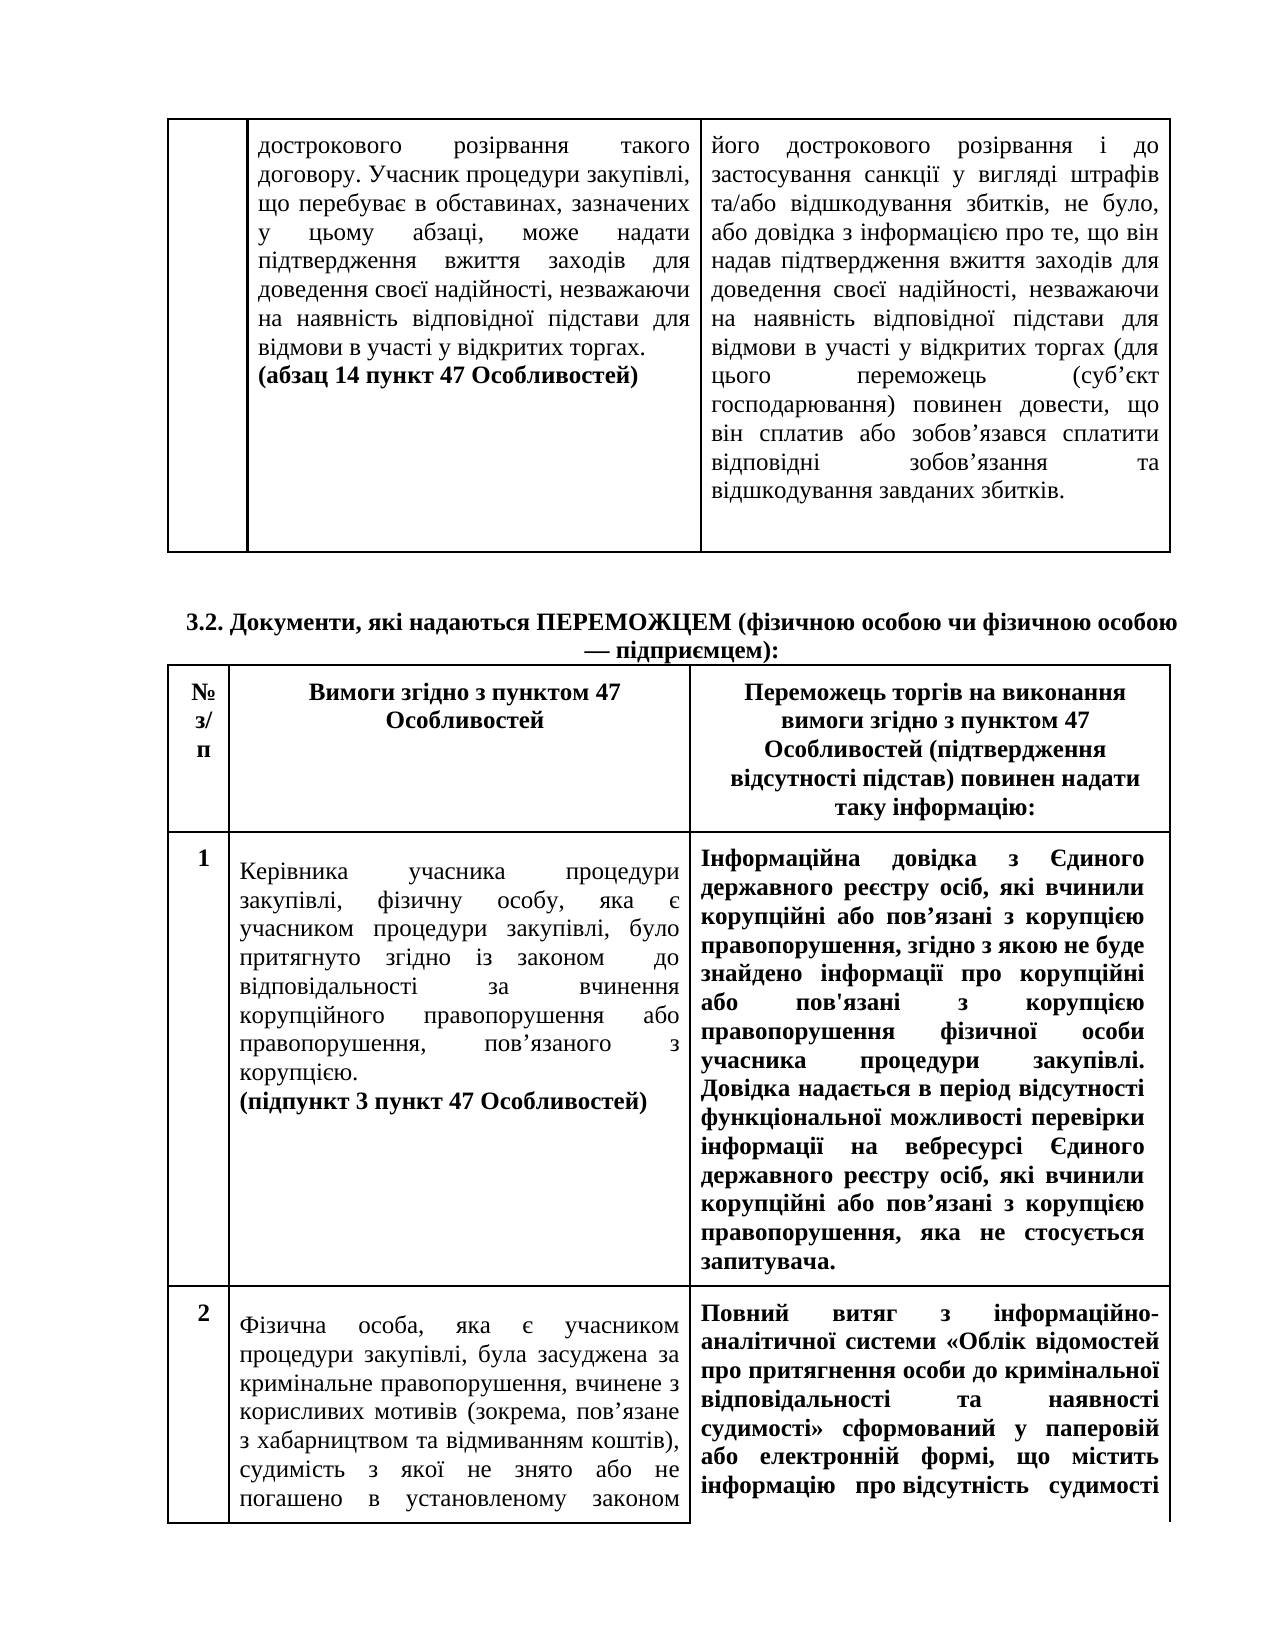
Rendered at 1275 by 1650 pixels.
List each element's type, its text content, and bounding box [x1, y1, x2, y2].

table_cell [230, 1287, 689, 1522]
table_cell Керівника учасника процедури закупівлі, фізичну особу, яка є учасником процедури закупівлі, було притягнуто згідно із законом до відповідальності за вчинення корупційного правопорушення або правопорушення, пов’язаного з корупцією. (підпункт 3 пункт 47 Особливостей) [230, 833, 689, 1285]
text 3.2. Документи, які надаються ПЕРЕМОЖЦЕМ (фізичною особою чи фізичною особою — підприємцем): [177, 607, 1186, 664]
table_cell Інформаційна довідка з Єдиного державного реєстру осіб, які вчинили корупційні або пов’язані з корупцією правопорушення, згідно з якою не буде знайдено інформації про корупційні або пов'язані з корупцією правопорушення фізичної особи учасника процедури закупівлі. Довідка надається в період відсутності функціональної можливості перевірки інформації на вебресурсі Єдиного державного реєстру осіб, які вчинили корупційні або пов’язані з корупцією правопорушення, яка не стосується запитувача. [691, 833, 1169, 1285]
table_cell 4 [169, 120, 246, 551]
table_cell 1 [169, 833, 228, 1285]
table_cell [691, 1287, 1169, 1522]
table_header Переможець торгів на виконання вимоги згідно з пунктом 47 Особливостей (підтвердження відсутності підстав) повинен надати таку інформацію: [691, 666, 1169, 831]
table_cell 2 [169, 1287, 228, 1522]
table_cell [249, 120, 700, 551]
table_header Вимоги згідно з пунктом 47 Особливостей [230, 666, 689, 831]
table_header № з/п [169, 666, 228, 831]
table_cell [702, 120, 1169, 551]
